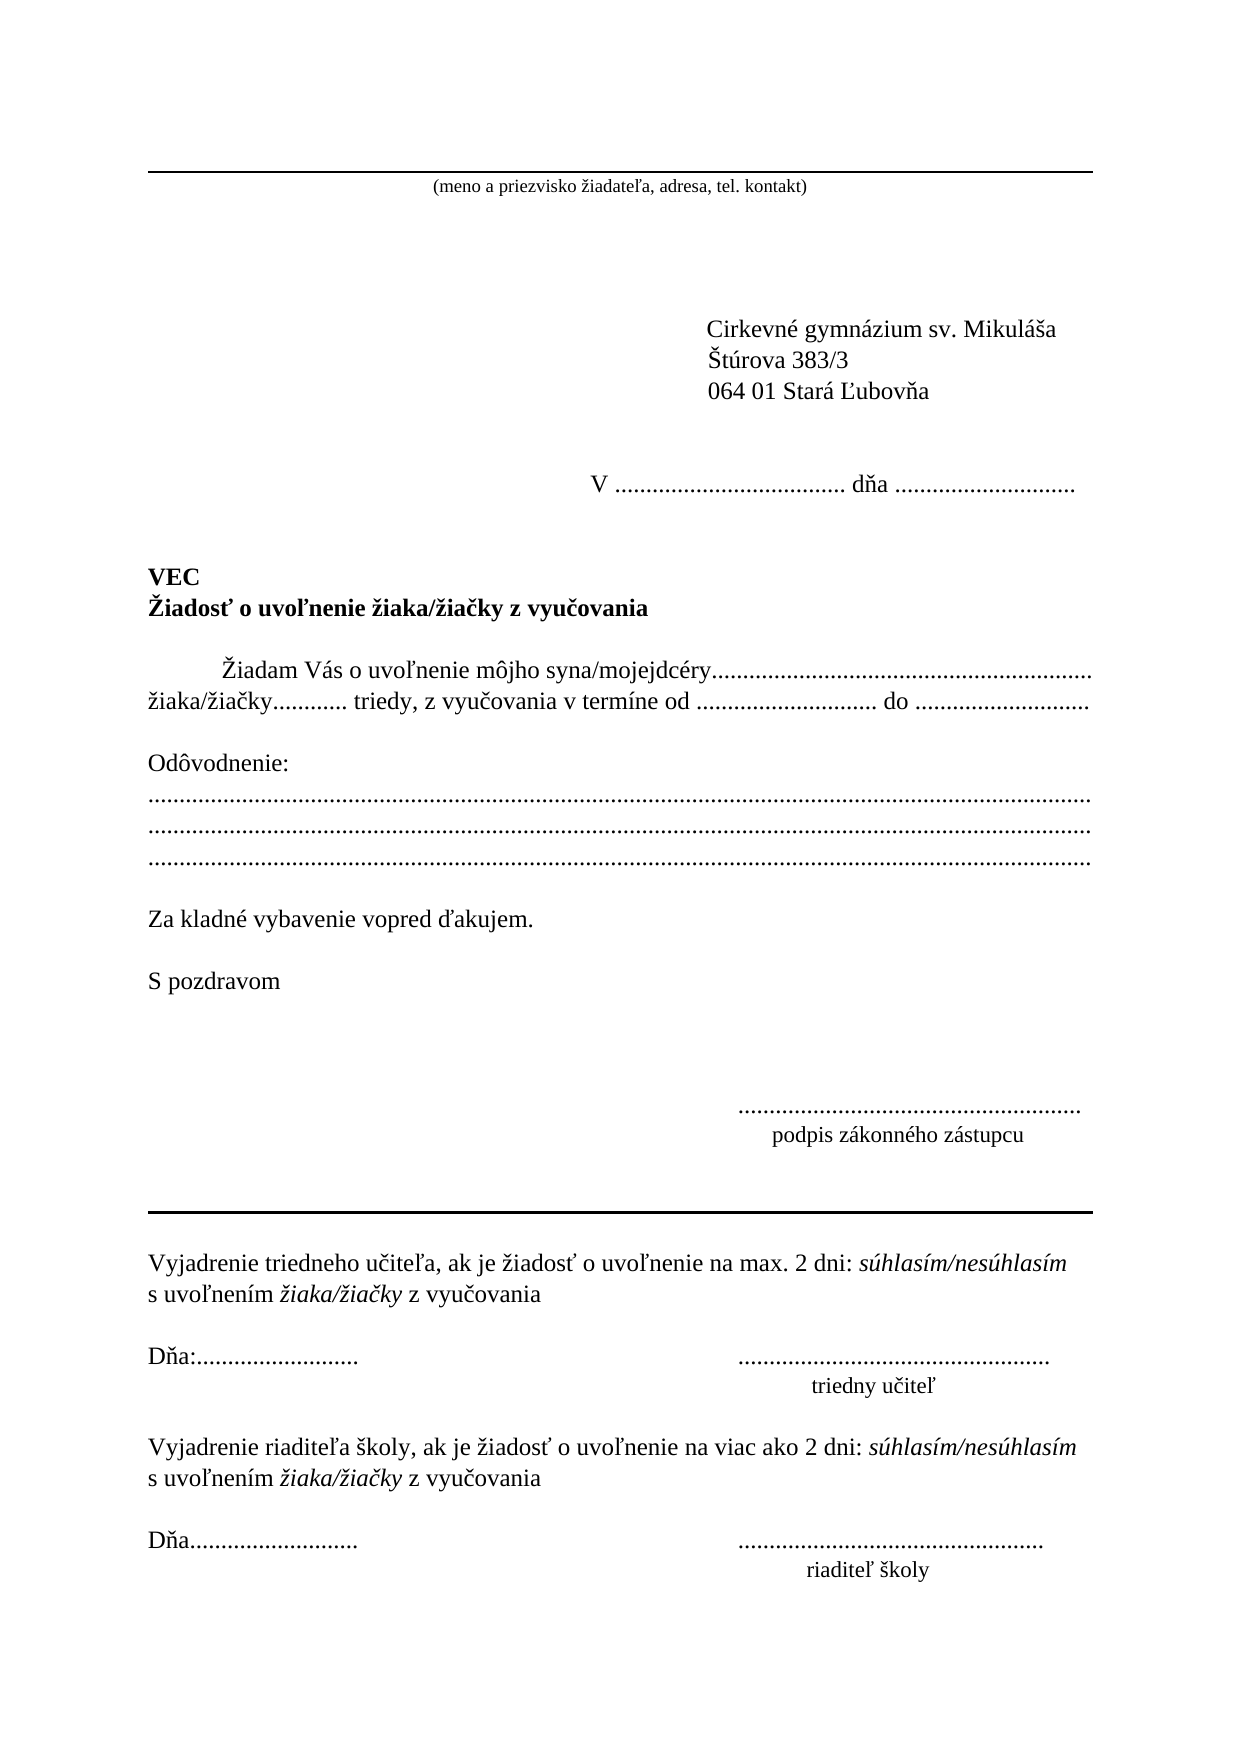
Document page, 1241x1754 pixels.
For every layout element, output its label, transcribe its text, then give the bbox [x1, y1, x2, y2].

text V ..................................... dňa ............................. [516, 469, 1093, 498]
text Odôvodnenie: [148, 748, 1093, 777]
text Dňa........................... ................................................. [148, 1525, 1093, 1554]
text Štúrova 383/3 [590, 345, 1093, 374]
text Vyjadrenie triedneho učiteľa, ak je žiadosť o uvoľnenie na max. 2 dni: súhlasím/nesúhlasím s uvoľnením žiaka/žiačky z vyučovania [148, 1248, 1093, 1308]
text Cirkevné gymnázium sv. Mikuláša [590, 314, 1093, 343]
text ..................................................................................................................................................................................................................................................................................................................................................................................................................................................................... [148, 779, 1093, 870]
text Za kladné vybavenie vopred ďakujem. [148, 904, 1093, 932]
text Vyjadrenie riaditeľa školy, ak je žiadosť o uvoľnenie na viac ako 2 dni: súhlasím/nesúhlasím s uvoľnením žiaka/žiačky z vyučovania [148, 1432, 1093, 1492]
text (meno a priezvisko žiadateľa, adresa, tel. kontakt) [148, 174, 1093, 196]
text VEC [148, 562, 1093, 591]
text Dňa:.......................... .................................................. [148, 1341, 1093, 1370]
text S pozdravom [148, 966, 1093, 994]
text 064 01 Stará Ľubovňa [590, 376, 1093, 405]
text riaditeľ školy [148, 1556, 1093, 1582]
text Žiadosť o uvoľnenie žiaka/žiačky z vyučovania [148, 593, 1093, 622]
text podpis zákonného zástupcu [148, 1121, 1093, 1147]
text triedny učiteľ [148, 1372, 1093, 1398]
text Žiadam Vás o uvoľnenie môjho syna/mojejdcéry............................................................. [148, 655, 1093, 684]
text žiaka/žiačky............ triedy, z vyučovania v termíne od ............................. do ............................ [148, 686, 1093, 715]
text ....................................................... [148, 1090, 1093, 1119]
